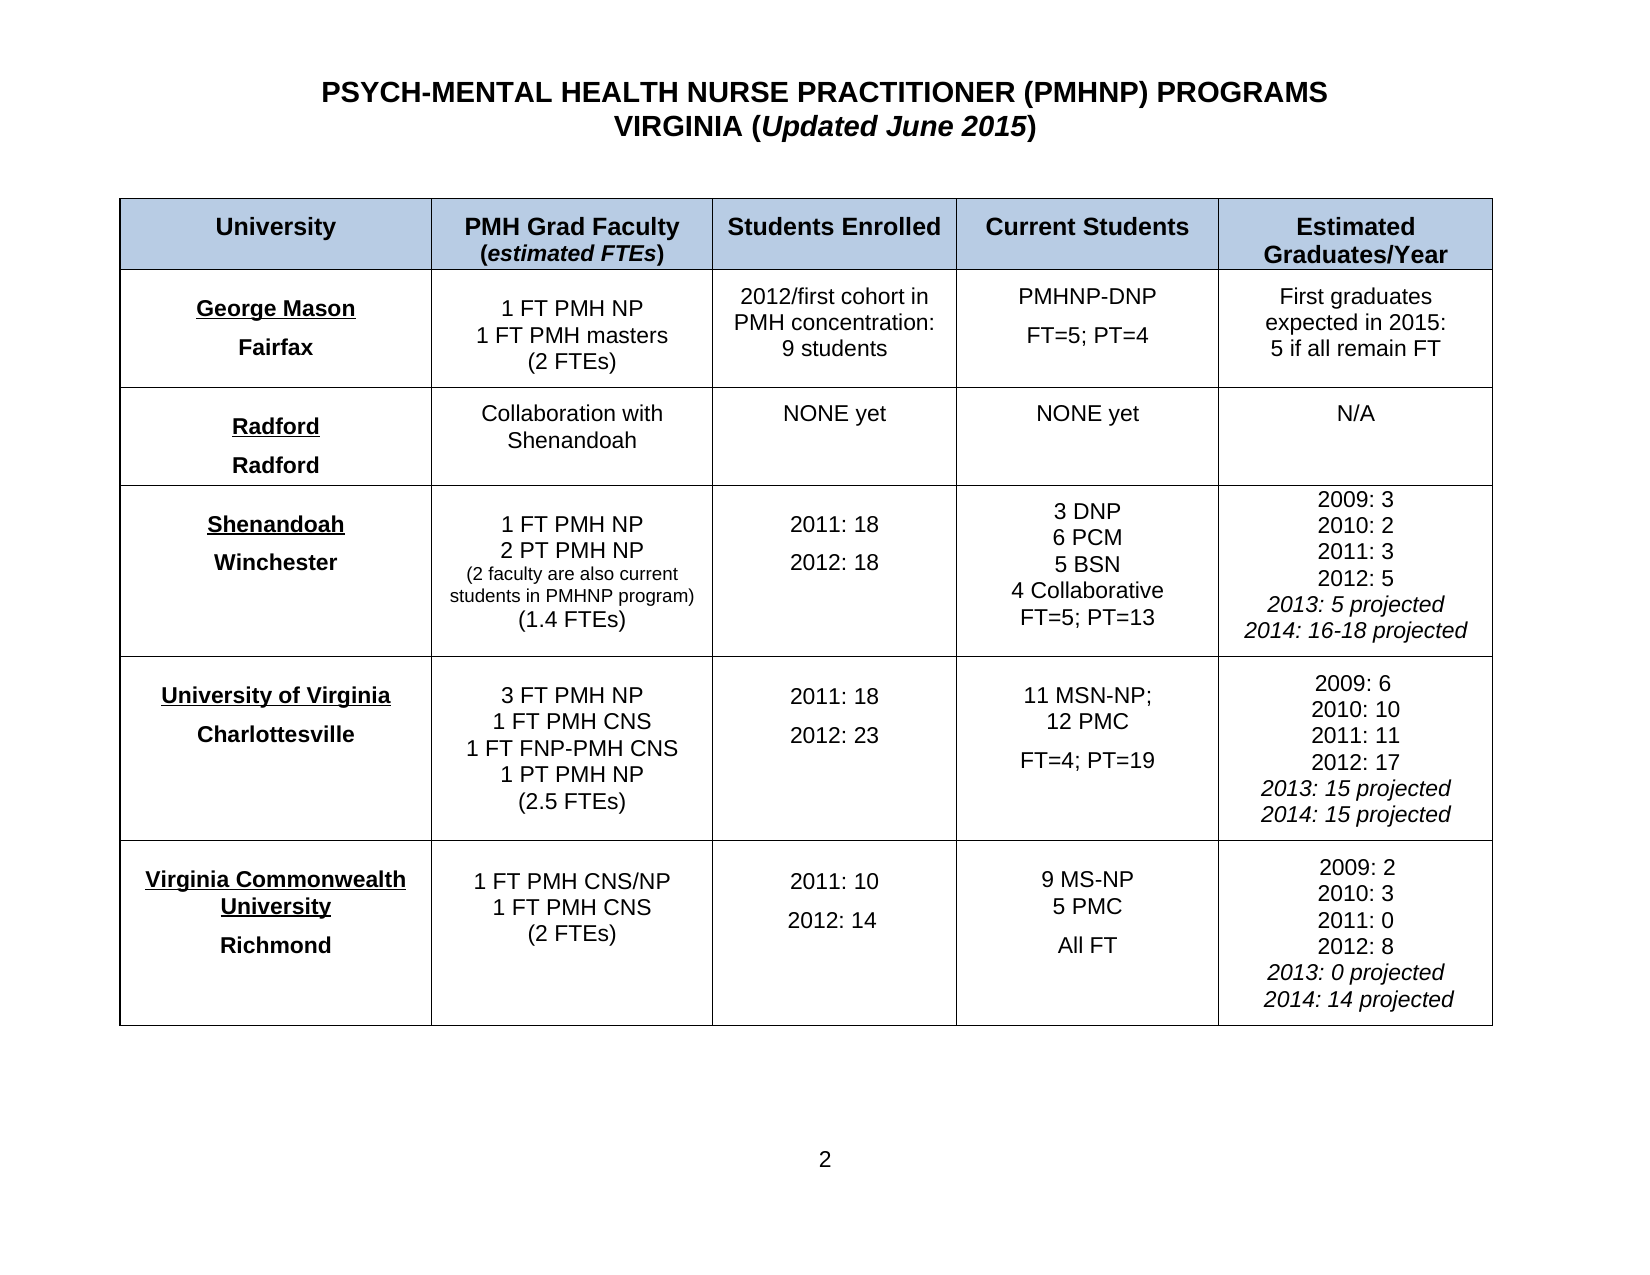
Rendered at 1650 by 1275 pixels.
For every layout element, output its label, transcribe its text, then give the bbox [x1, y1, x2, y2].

table_cell 2009: 3 2010: 2 2011: 3 2012: 5 2013: 5 projected 2014: 16-18 projected [1219, 486, 1492, 656]
table_cell 2011: 18 2012: 23 [713, 657, 956, 840]
table_cell 1 FT PMH CNS/NP 1 FT PMH CNS (2 FTEs) [432, 841, 712, 1024]
table_cell 3 DNP 6 PCM 5 BSN 4 Collaborative FT=5; PT=13 [957, 486, 1218, 656]
table_header Estimated Graduates/Year [1219, 199, 1492, 269]
table_cell Shenandoah Winchester [121, 486, 431, 656]
table_cell 2012/first cohort in PMH concentration: 9 students [713, 270, 956, 387]
table_cell 3 FT PMH NP 1 FT PMH CNS 1 FT FNP-PMH CNS 1 PT PMH NP (2.5 FTEs) [432, 657, 712, 840]
table_cell University of Virginia Charlottesville [121, 657, 431, 840]
table_cell Virginia Commonwealth University Richmond [121, 841, 431, 1024]
table_cell 2009: 2 2010: 3 2011: 0 2012: 8 2013: 0 projected 2014: 14 projected [1219, 841, 1492, 1024]
table_cell 11 MSN-NP; 12 PMC FT=4; PT=19 [957, 657, 1218, 840]
table_header Students Enrolled [713, 199, 956, 269]
table_cell 2011: 10 2012: 14 [713, 841, 956, 1024]
table_cell N/A [1219, 388, 1492, 484]
table_header PMH Grad Faculty (estimated FTEs) [432, 199, 712, 269]
table_cell PMHNP-DNP FT=5; PT=4 [957, 270, 1218, 387]
table_cell NONE yet [713, 388, 956, 484]
table_cell 2009: 6 2010: 10 2011: 11 2012: 17 2013: 15 projected 2014: 15 projected [1219, 657, 1492, 840]
table_cell George Mason Fairfax [121, 270, 431, 387]
table_cell 1 FT PMH NP 2 PT PMH NP (2 faculty are also current students in PMHNP program) (1.4 FTEs) [432, 486, 712, 656]
table_cell 2011: 18 2012: 18 [713, 486, 956, 656]
table_cell Collaboration with Shenandoah [432, 388, 712, 484]
table_cell 9 MS-NP 5 PMC All FT [957, 841, 1218, 1024]
table_cell 1 FT PMH NP 1 FT PMH masters (2 FTEs) [432, 270, 712, 387]
table_header University [121, 199, 431, 269]
table_header Current Students [957, 199, 1218, 269]
table_cell First graduates expected in 2015: 5 if all remain FT [1219, 270, 1492, 387]
table_cell NONE yet [957, 388, 1218, 484]
table_cell Radford Radford [121, 388, 431, 484]
